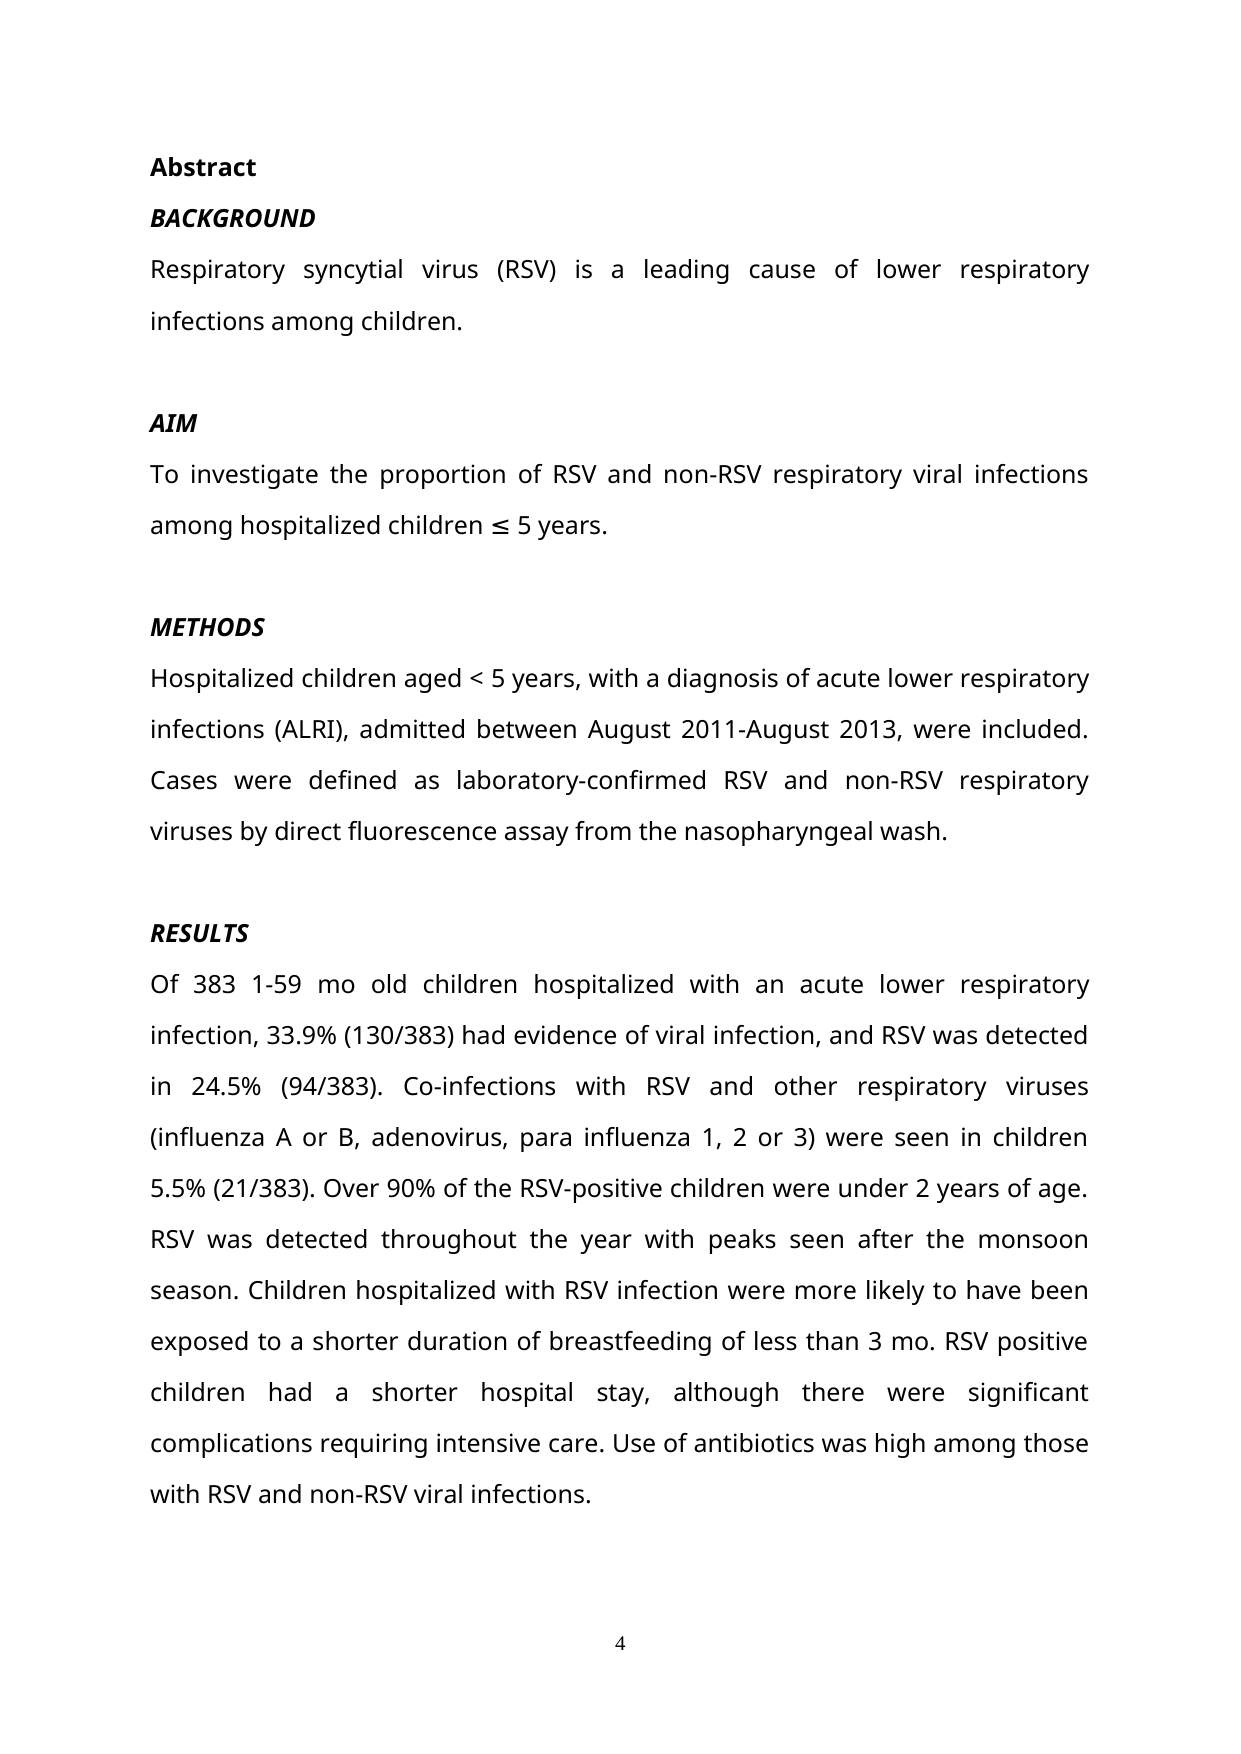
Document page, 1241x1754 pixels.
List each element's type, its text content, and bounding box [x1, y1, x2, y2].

text Respiratory syncytial virus (RSV) is a leading cause of lower respiratory infections among children. [150, 252, 1090, 337]
text Abstract [150, 150, 1090, 184]
text AIM [150, 405, 1090, 439]
text Hospitalized children aged < 5 years, with a diagnosis of acute lower respiratory infections (ALRI), admitted between August 2011-August 2013, were included. Cases were defined as laboratory-confirmed RSV and non-RSV respiratory viruses by direct fluorescence assay from the nasopharyngeal wash. [150, 660, 1090, 848]
text METHODS [150, 609, 1090, 643]
text BACKGROUND [150, 201, 1090, 235]
text To investigate the proportion of RSV and non-RSV respiratory viral infections among hospitalized children ≤ 5 years. [150, 456, 1090, 541]
text RESULTS [150, 916, 1090, 950]
text Of 383 1-59 mo old children hospitalized with an acute lower respiratory infection, 33.9% (130/383) had evidence of viral infection, and RSV was detected in 24.5% (94/383). Co-infections with RSV and other respiratory viruses (influenza A or B, adenovirus, para influenza 1, 2 or 3) were seen in children 5.5% (21/383). Over 90% of the RSV-positive children were under 2 years of age. RSV was detected throughout the year with peaks seen after the monsoon season. Children hospitalized with RSV infection were more likely to have been exposed to a shorter duration of breastfeeding of less than 3 mo. RSV positive children had a shorter hospital stay, although there were significant complications requiring intensive care. Use of antibiotics was high among those with RSV and non-RSV viral infections. [150, 967, 1090, 1511]
